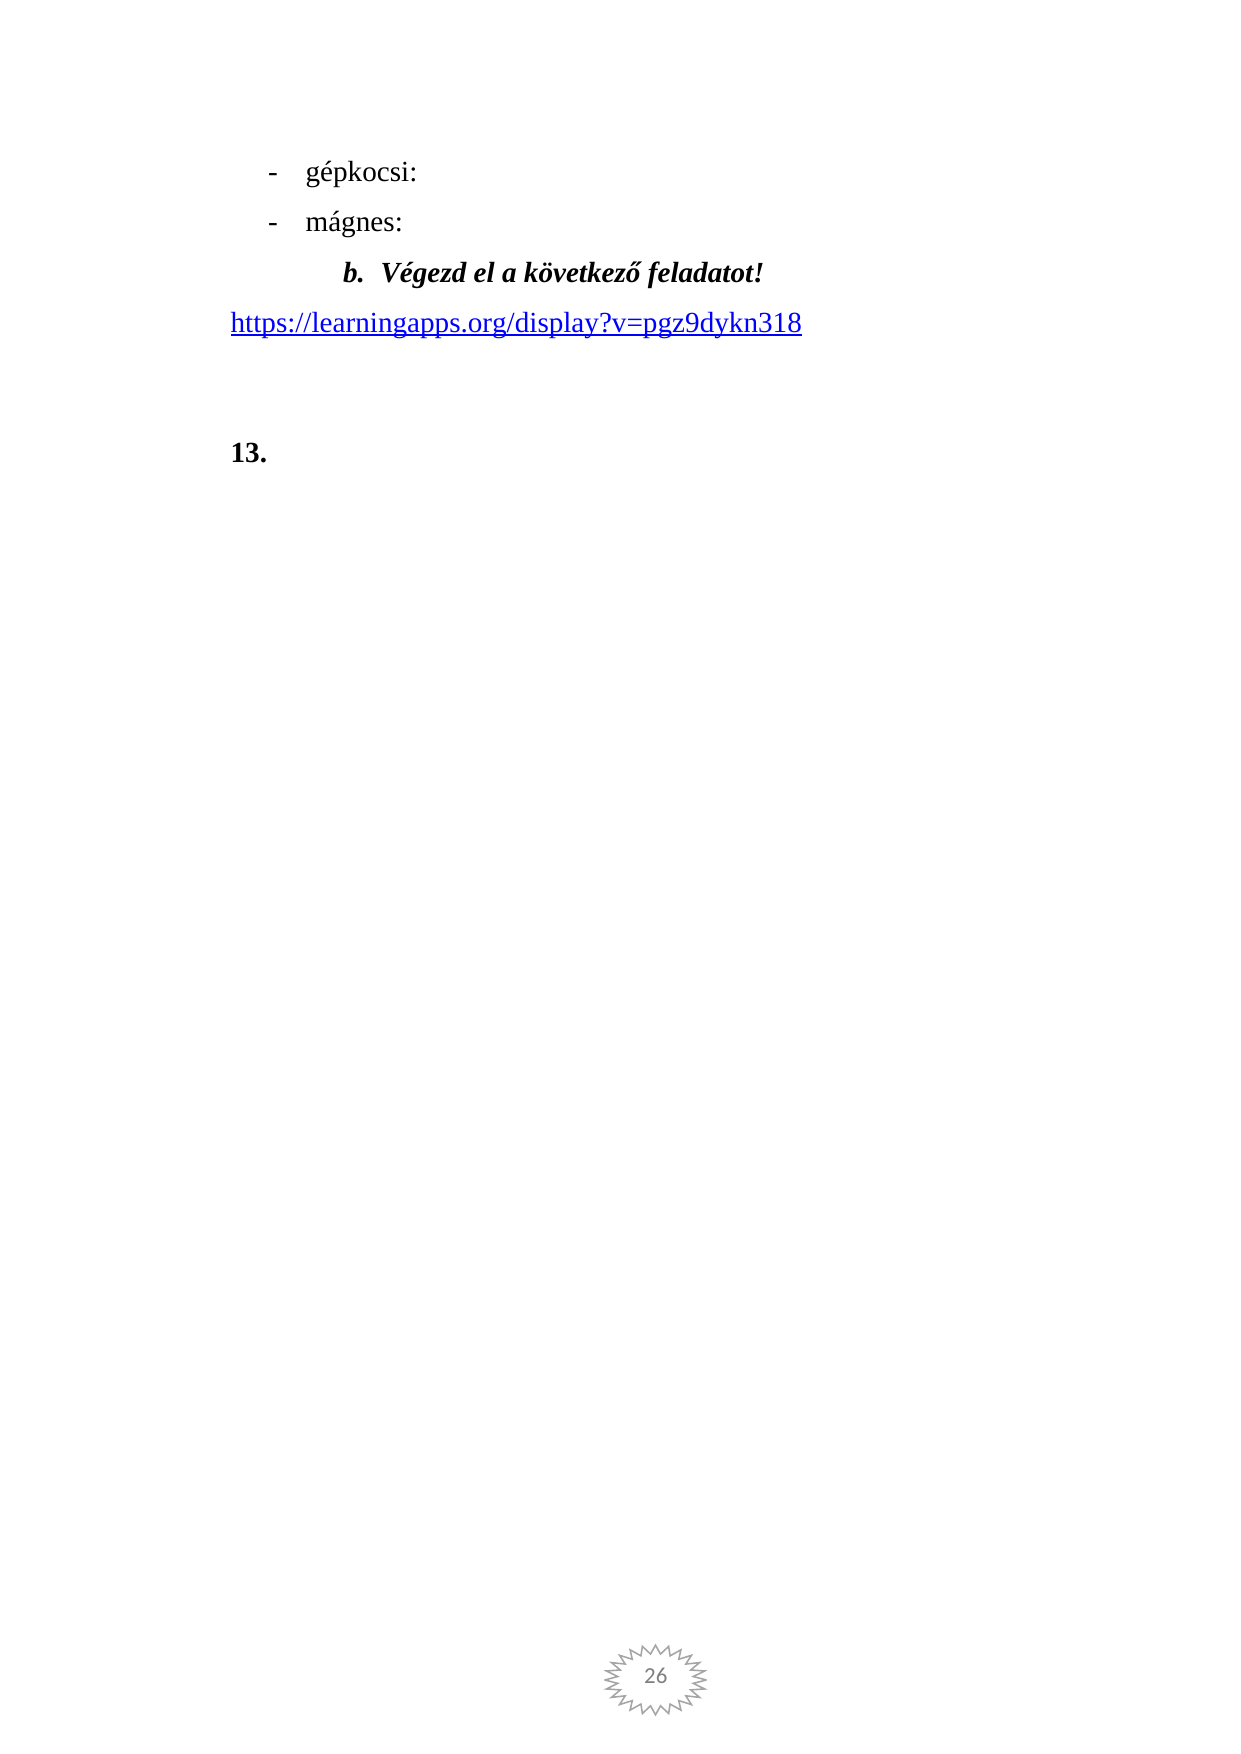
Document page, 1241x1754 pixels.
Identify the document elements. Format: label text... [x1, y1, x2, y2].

list mágnes: [268, 204, 1110, 238]
list Végezd el a következő feladatot! [343, 255, 1110, 288]
text https://learningapps.org/display?v=pgz9dykn318 [230, 305, 1110, 338]
list gépkocsi: [268, 154, 1110, 188]
